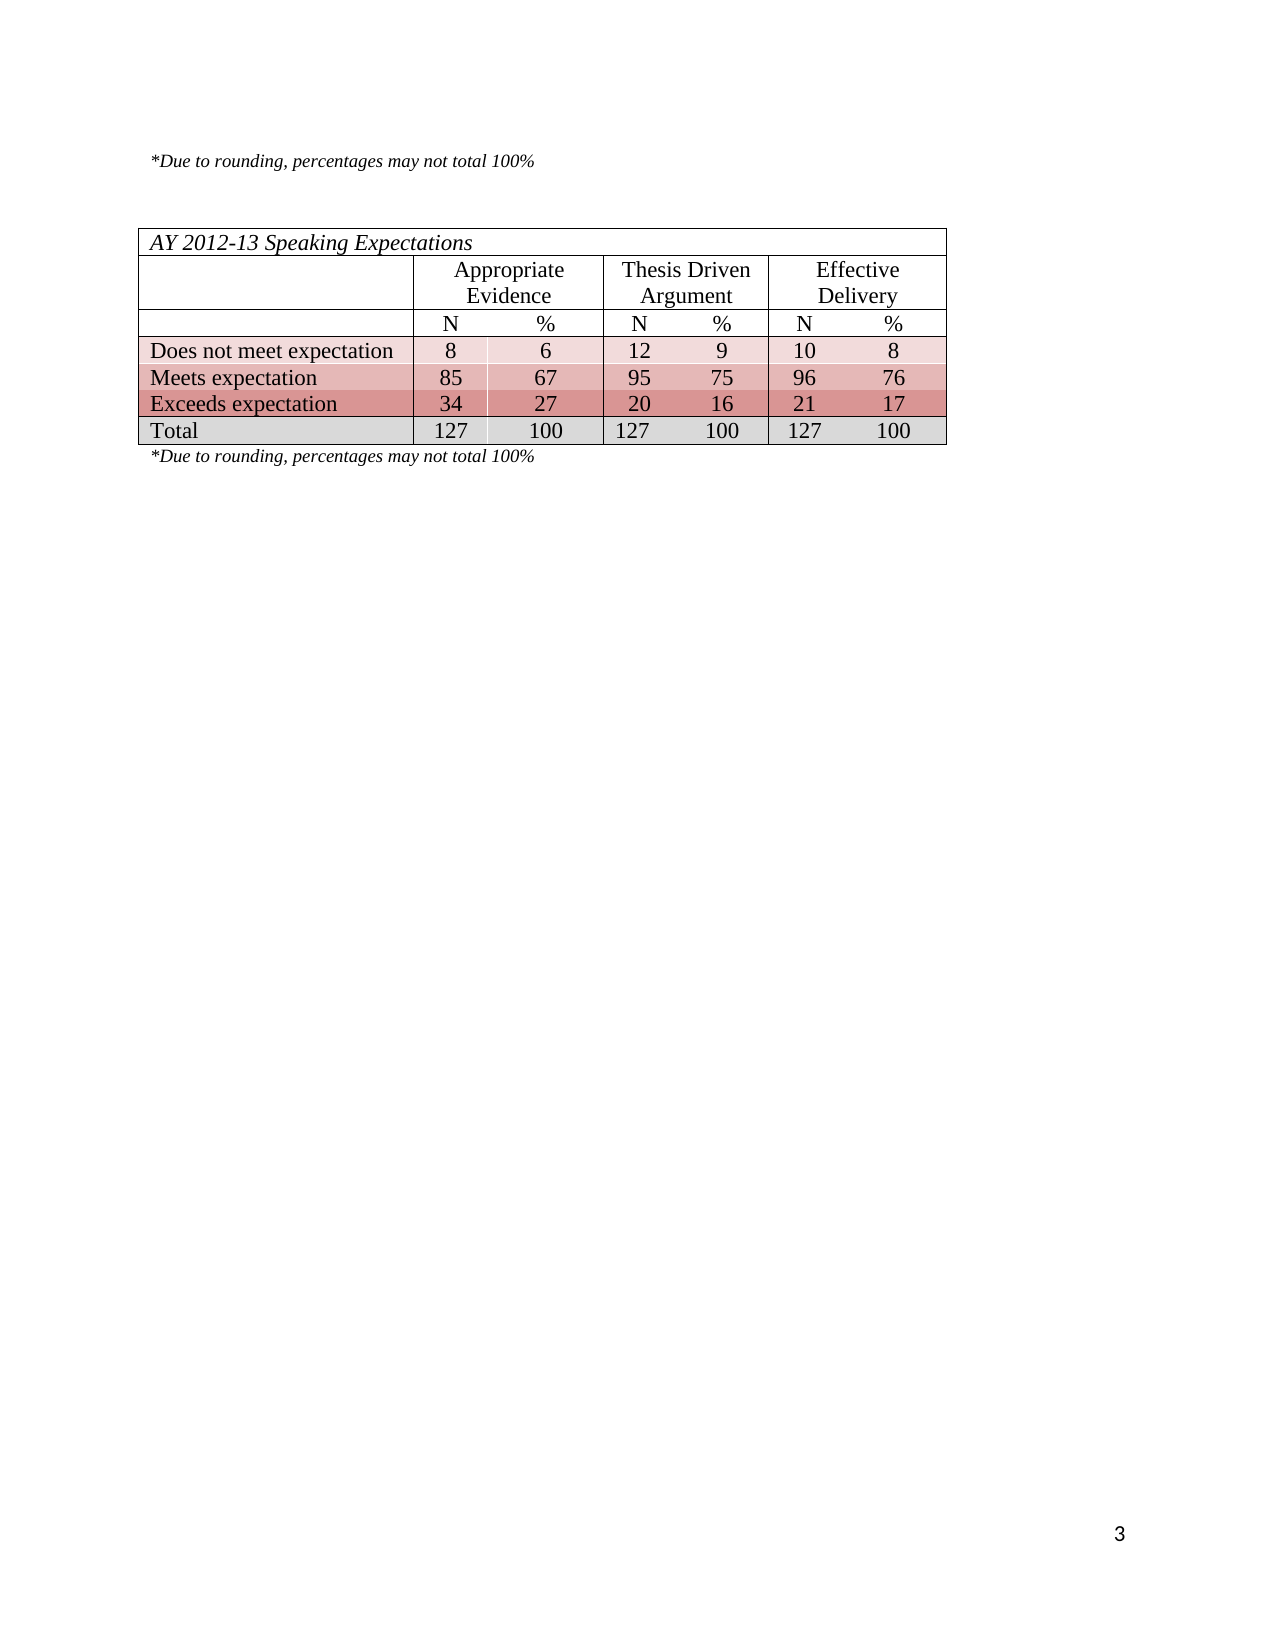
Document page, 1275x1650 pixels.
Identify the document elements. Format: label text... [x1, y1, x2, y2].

table_cell Does not meet expectation [139, 337, 413, 363]
table_cell N [414, 310, 487, 336]
table_cell 20 [604, 390, 675, 416]
table_cell 100 [840, 417, 946, 444]
table_cell [139, 310, 413, 336]
table_cell 100 [488, 417, 603, 444]
table_cell 21 [769, 390, 840, 416]
text *Due to rounding, percentages may not total 100% [150, 445, 1125, 466]
table_cell Total [139, 417, 413, 444]
table_cell % [840, 310, 946, 336]
table_cell 95 [604, 364, 675, 390]
table_cell % [675, 310, 768, 336]
table_cell 9 [675, 337, 768, 363]
table_cell 85 [414, 364, 487, 390]
table_cell 96 [769, 364, 840, 390]
table_cell 76 [840, 364, 946, 390]
table_cell 10 [769, 337, 840, 363]
table_cell 67 [488, 364, 603, 390]
table_cell 100 [675, 417, 768, 444]
table_cell 27 [488, 390, 603, 416]
table_cell N [769, 310, 840, 336]
table_cell Effective Delivery [769, 256, 946, 309]
table_cell 12 [604, 337, 675, 363]
table_cell 17 [840, 390, 946, 416]
text *Due to rounding, percentages may not total 100% [150, 150, 1125, 172]
table_cell 8 [414, 337, 487, 363]
table_cell 127 [414, 417, 487, 444]
table_cell 75 [675, 364, 768, 390]
table_cell 127 [769, 417, 840, 444]
table_header AY 2012-13 Speaking Expectations [139, 229, 946, 255]
table_cell Meets expectation [139, 364, 413, 390]
table_cell Thesis Driven Argument [604, 256, 768, 309]
table_cell N [604, 310, 675, 336]
table_cell Appropriate Evidence [414, 256, 603, 309]
table_cell 127 [604, 417, 675, 444]
table_cell 16 [675, 390, 768, 416]
table_cell 6 [488, 337, 603, 363]
table_cell [139, 256, 413, 309]
table_cell % [488, 310, 603, 336]
table_cell 8 [840, 337, 946, 363]
table_cell Exceeds expectation [139, 390, 413, 416]
table_cell 34 [414, 390, 487, 416]
